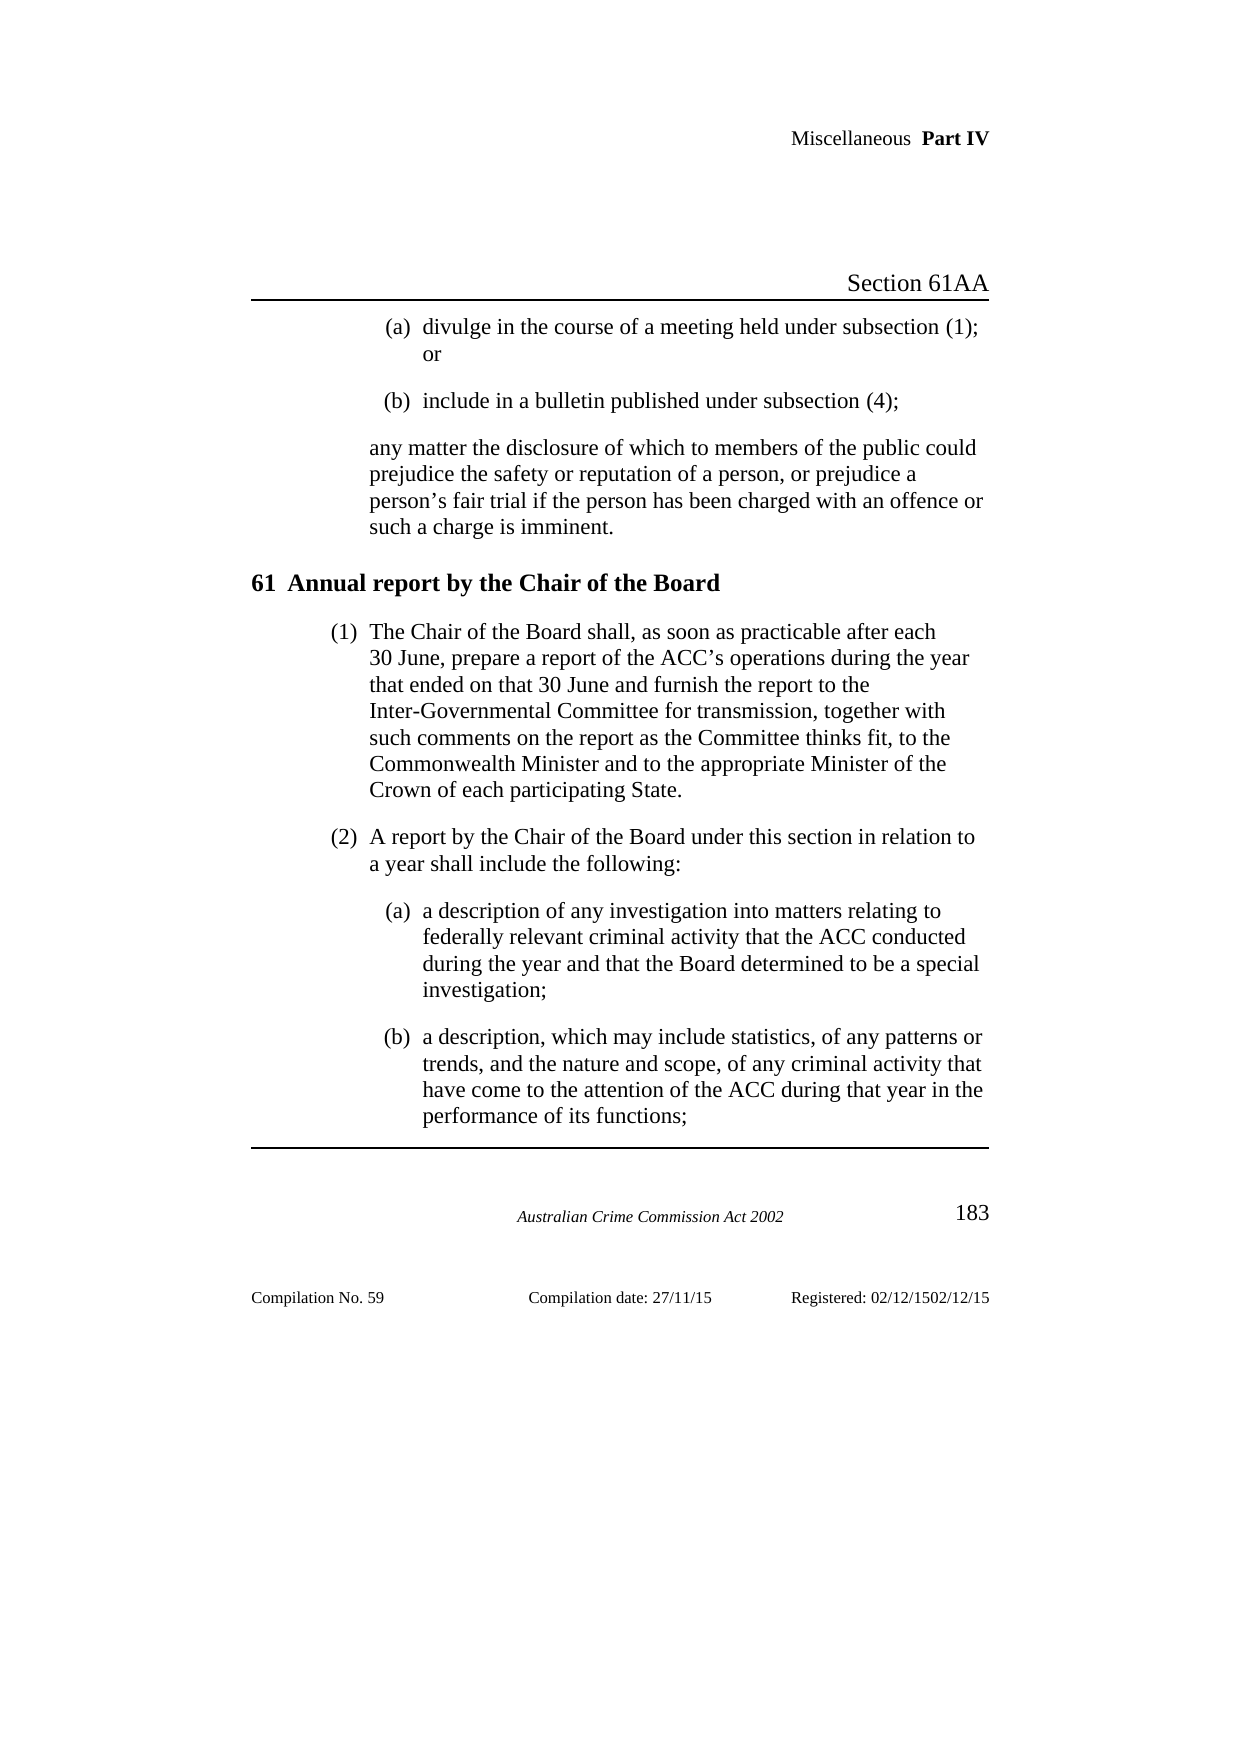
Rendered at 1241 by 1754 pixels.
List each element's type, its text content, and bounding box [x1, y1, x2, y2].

text (b) a description, which may include statistics, of any patterns or trends, and the nature and scope, of any criminal activity that have come to the attention of the ACC during that year in the performance of its functions; [251, 1023, 989, 1129]
text (a) divulge in the course of a meeting held under subsection (1); or [251, 313, 989, 366]
text (a) a description of any investigation into matters relating to federally relevant criminal activity that the ACC conducted during the year and that the Board determined to be a special investigation; [251, 897, 989, 1002]
text 61 Annual report by the Chair of the Board [251, 568, 989, 597]
text (1) The Chair of the Board shall, as soon as practicable after each 30 June, prepare a report of the ACC’s operations during the year that ended on that 30 June and furnish the report to the Inter-Governmental Committee for transmission, together with such comments on the report as the Committee thinks fit, to the Commonwealth Minister and to the appropriate Minister of the Crown of each participating State. [251, 618, 989, 803]
text (2) A report by the Chair of the Board under this section in relation to a year shall include the following: [251, 823, 989, 876]
text any matter the disclosure of which to members of the public could prejudice the safety or reputation of a person, or prejudice a person’s fair trial if the person has been charged with an offence or such a charge is imminent. [369, 434, 989, 539]
text (b) include in a bulletin published under subsection (4); [251, 387, 989, 413]
